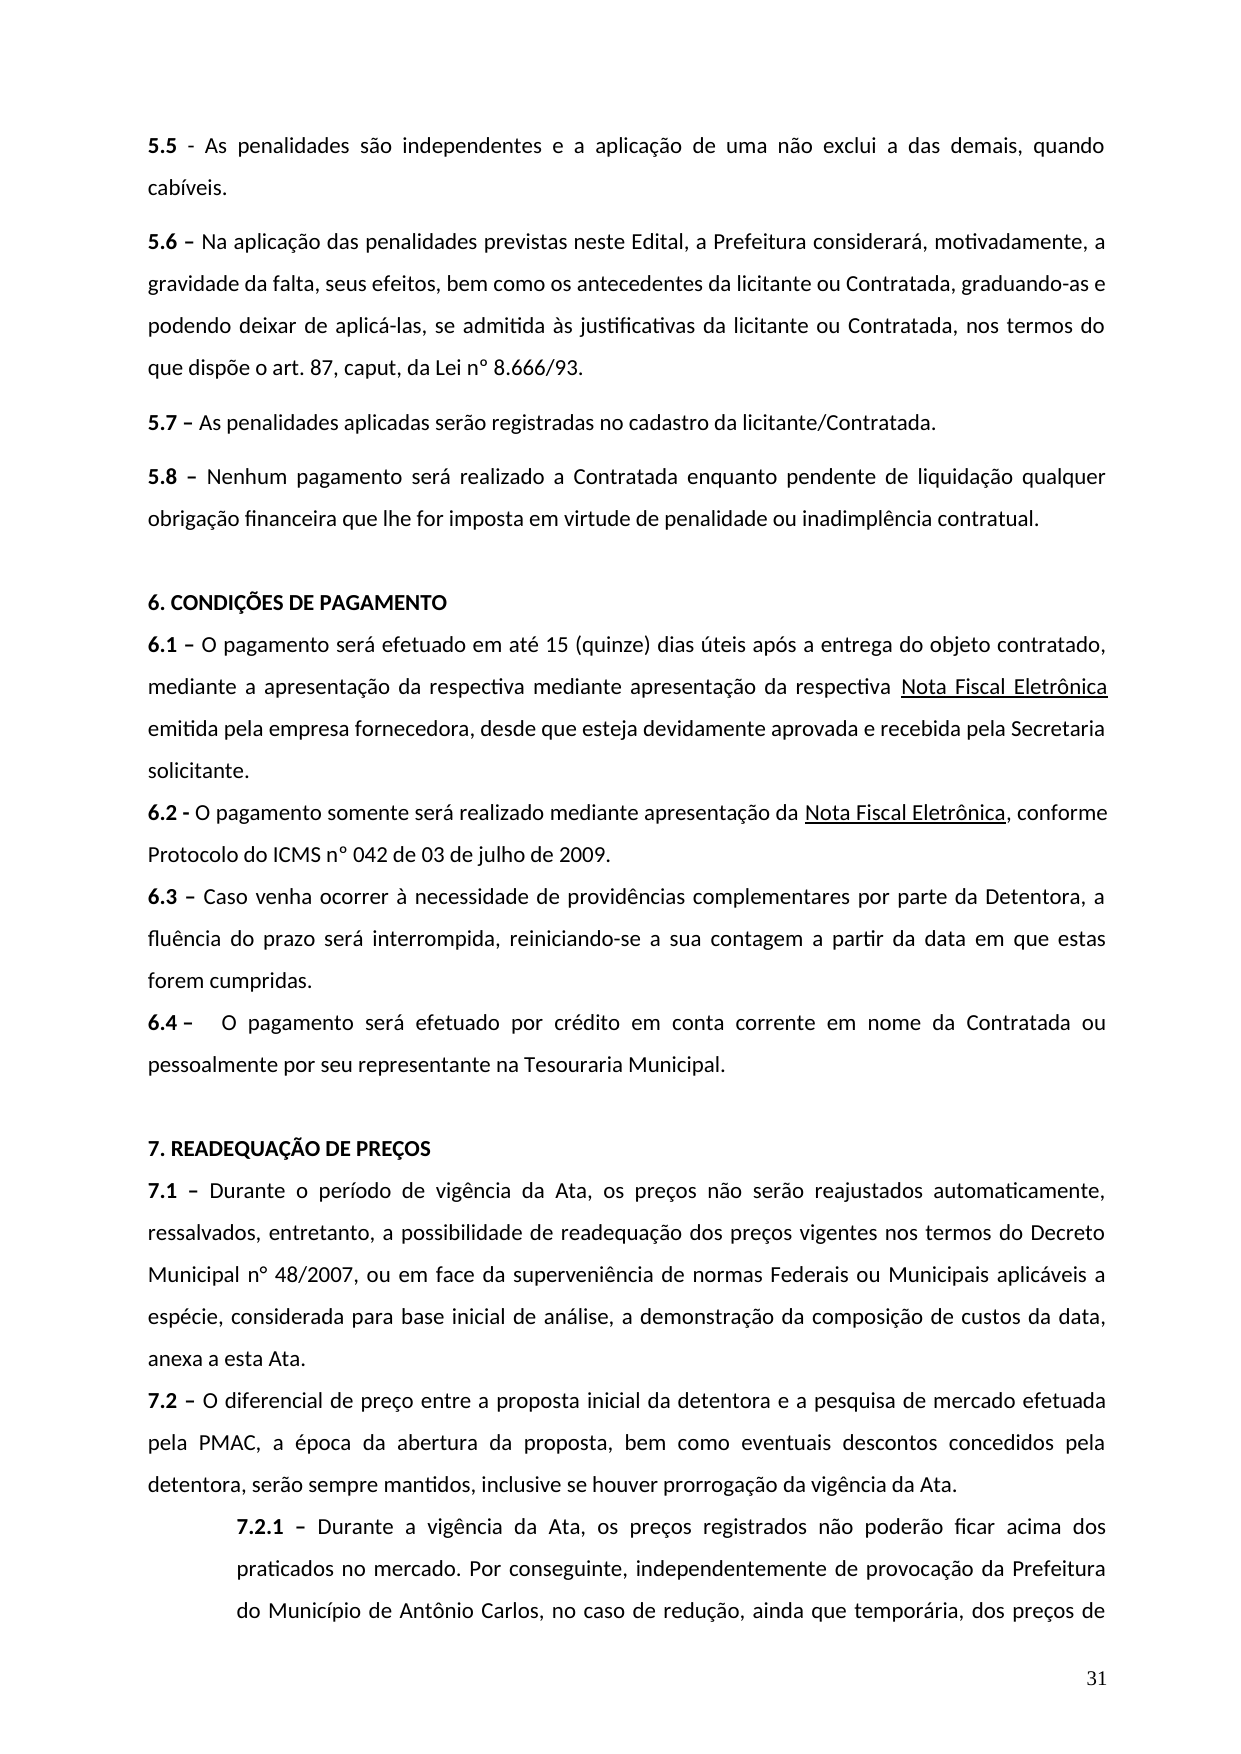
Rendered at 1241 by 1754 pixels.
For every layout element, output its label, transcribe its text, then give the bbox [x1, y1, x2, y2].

text 6.3 – Caso venha ocorrer à necessidade de providências complementares por parte da Detentora, a fluência do prazo será interrompida, reiniciando-se a sua contagem a partir da data em que estas forem cumpridas. [148, 882, 1107, 994]
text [236, 1512, 1107, 1624]
text 7.2 – O diferencial de preço entre a proposta inicial da detentora e a pesquisa de mercado efetuada pela PMAC, a época da abertura da proposta, bem como eventuais descontos concedidos pela detentora, serão sempre mantidos, inclusive se houver prorrogação da vigência da Ata. [148, 1386, 1107, 1498]
text 6.1 – O pagamento será efetuado em até 15 (quinze) dias úteis após a entrega do objeto contratado, mediante a apresentação da respectiva mediante apresentação da respectiva Nota Fiscal Eletrônica emitida pela empresa fornecedora, desde que esteja devidamente aprovada e recebida pela Secretaria solicitante. [148, 630, 1107, 784]
text 7.1 – Durante o período de vigência da Ata, os preços não serão reajustados automaticamente, ressalvados, entretanto, a possibilidade de readequação dos preços vigentes nos termos do Decreto Municipal n° 48/2007, ou em face da superveniência de normas Federais ou Municipais aplicáveis a espécie, considerada para base inicial de análise, a demonstração da composição de custos da data, anexa a esta Ata. [148, 1176, 1107, 1372]
text 7. READEQUAÇÃO DE PREÇOS [148, 1134, 1107, 1162]
text 6. CONDIÇÕES DE PAGAMENTO [148, 588, 1107, 616]
text 6.2 - O pagamento somente será realizado mediante apresentação da Nota Fiscal Eletrônica, conforme Protocolo do ICMS nº 042 de 03 de julho de 2009. [148, 798, 1107, 868]
text 5.6 – Na aplicação das penalidades previstas neste Edital, a Prefeitura considerará, motivadamente, a gravidade da falta, seus efeitos, bem como os antecedentes da licitante ou Contratada, graduando-as e podendo deixar de aplicá-las, se admitida às justificativas da licitante ou Contratada, nos termos do que dispõe o art. 87, caput, da Lei nº 8.666/93. [148, 227, 1107, 381]
text 5.5 - As penalidades são independentes e a aplicação de uma não exclui a das demais, quando cabíveis. [148, 131, 1107, 201]
text 6.4 – O pagamento será efetuado por crédito em conta corrente em nome da Contratada ou pessoalmente por seu representante na Tesouraria Municipal. [148, 1008, 1107, 1078]
text 5.8 – Nenhum pagamento será realizado a Contratada enquanto pendente de liquidação qualquer obrigação financeira que lhe for imposta em virtude de penalidade ou inadimplência contratual. [148, 462, 1107, 532]
text 5.7 – As penalidades aplicadas serão registradas no cadastro da licitante/Contratada. [148, 408, 1107, 436]
